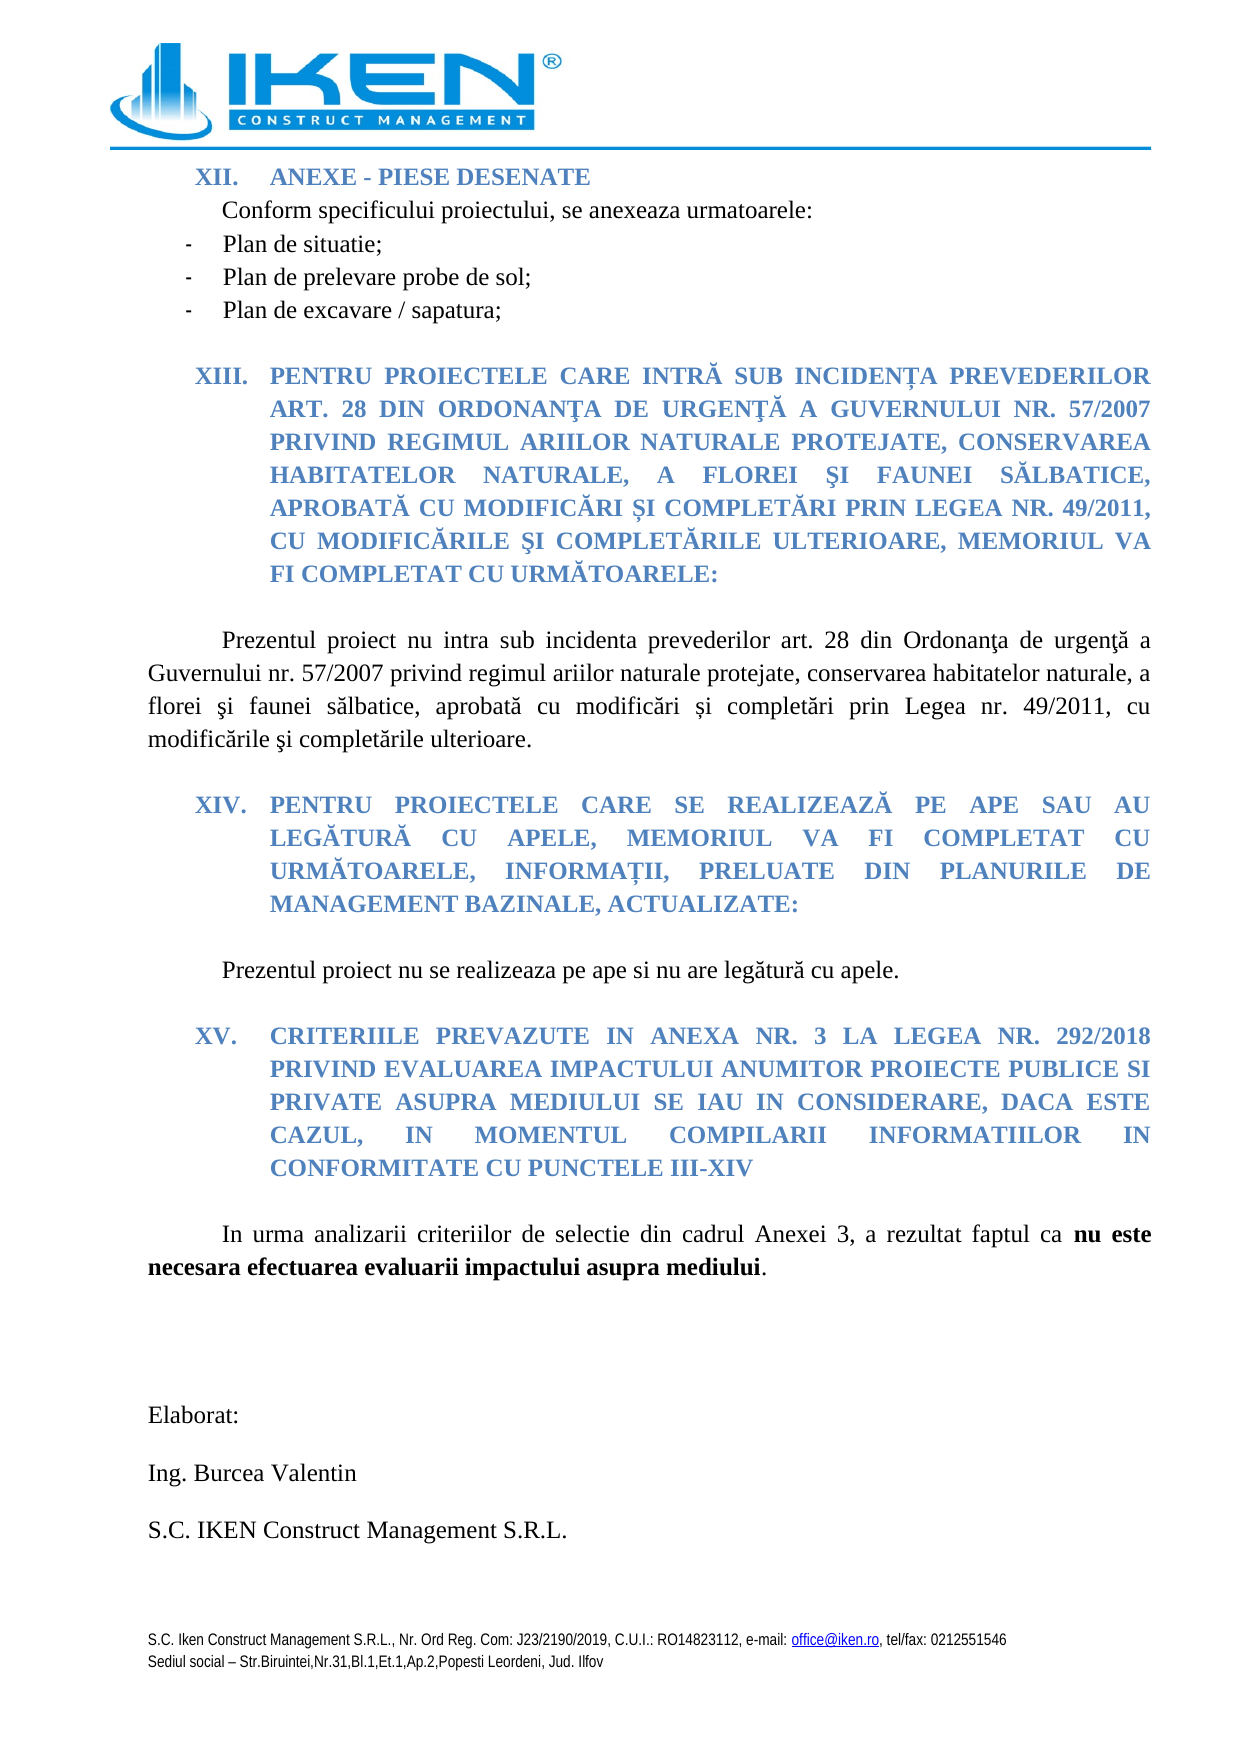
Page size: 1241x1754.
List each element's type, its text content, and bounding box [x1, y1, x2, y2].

text Ing. Burcea Valentin [148, 1458, 1152, 1487]
text Conform specificului proiectului, se anexeaza urmatoarele: [148, 196, 1152, 224]
list Plan de situatie; [185, 228, 1152, 257]
subtitle ANEXE - PIESE DESENATE [194, 162, 1152, 191]
text Elaborat: [148, 1401, 1152, 1429]
picture [110, 43, 1152, 150]
text Prezentul proiect nu se realizeaza pe ape si nu are legătură cu apele. [148, 955, 1152, 984]
text Prezentul proiect nu intra sub incidenta prevederilor art. 28 din Ordonanţa de urgenţă a Guvernului nr. 57/2007 privind regimul ariilor naturale protejate, conservarea habitatelor naturale, a florei şi faunei sălbatice, aprobată cu modificări și completări prin Legea nr. 49/2011, cu modificările şi completările ulterioare. [148, 625, 1152, 753]
subtitle PENTRU PROIECTELE CARE INTRĂ SUB INCIDENȚA PREVEDERILOR ART. 28 DIN ORDONANŢA DE URGENŢĂ A GUVERNULUI NR. 57/2007 PRIVIND REGIMUL ARIILOR NATURALE PROTEJATE, CONSERVAREA HABITATELOR NATURALE, A FLOREI ŞI FAUNEI SĂLBATICE, APROBATĂ CU MODIFICĂRI ȘI COMPLETĂRI PRIN LEGEA NR. 49/2011, CU MODIFICĂRILE ŞI COMPLETĂRILE ULTERIOARE, MEMORIUL VA FI COMPLETAT CU URMĂTOARELE: [194, 361, 1152, 588]
list Plan de excavare / sapatura; [185, 295, 1152, 324]
text In urma analizarii criteriilor de selectie din cadrul Anexei 3, a rezultat faptul ca nu este necesara efectuarea evaluarii impactului asupra mediului. [148, 1219, 1152, 1281]
list Plan de prelevare probe de sol; [185, 262, 1152, 291]
text S.C. IKEN Construct Management S.R.L. [148, 1516, 1152, 1544]
subtitle CRITERIILE PREVAZUTE IN ANEXA NR. 3 LA LEGEA NR. 292/2018 PRIVIND EVALUAREA IMPACTULUI ANUMITOR PROIECTE PUBLICE SI PRIVATE ASUPRA MEDIULUI SE IAU IN CONSIDERARE, DACA ESTE CAZUL, IN MOMENTUL COMPILARII INFORMATIILOR IN CONFORMITATE CU PUNCTELE III-XIV [194, 1021, 1152, 1182]
subtitle PENTRU PROIECTELE CARE SE REALIZEAZĂ PE APE SAU AU LEGĂTURĂ CU APELE, MEMORIUL VA FI COMPLETAT CU URMĂTOARELE, INFORMAȚII, PRELUATE DIN PLANURILE DE MANAGEMENT BAZINALE, ACTUALIZATE: [194, 790, 1152, 918]
